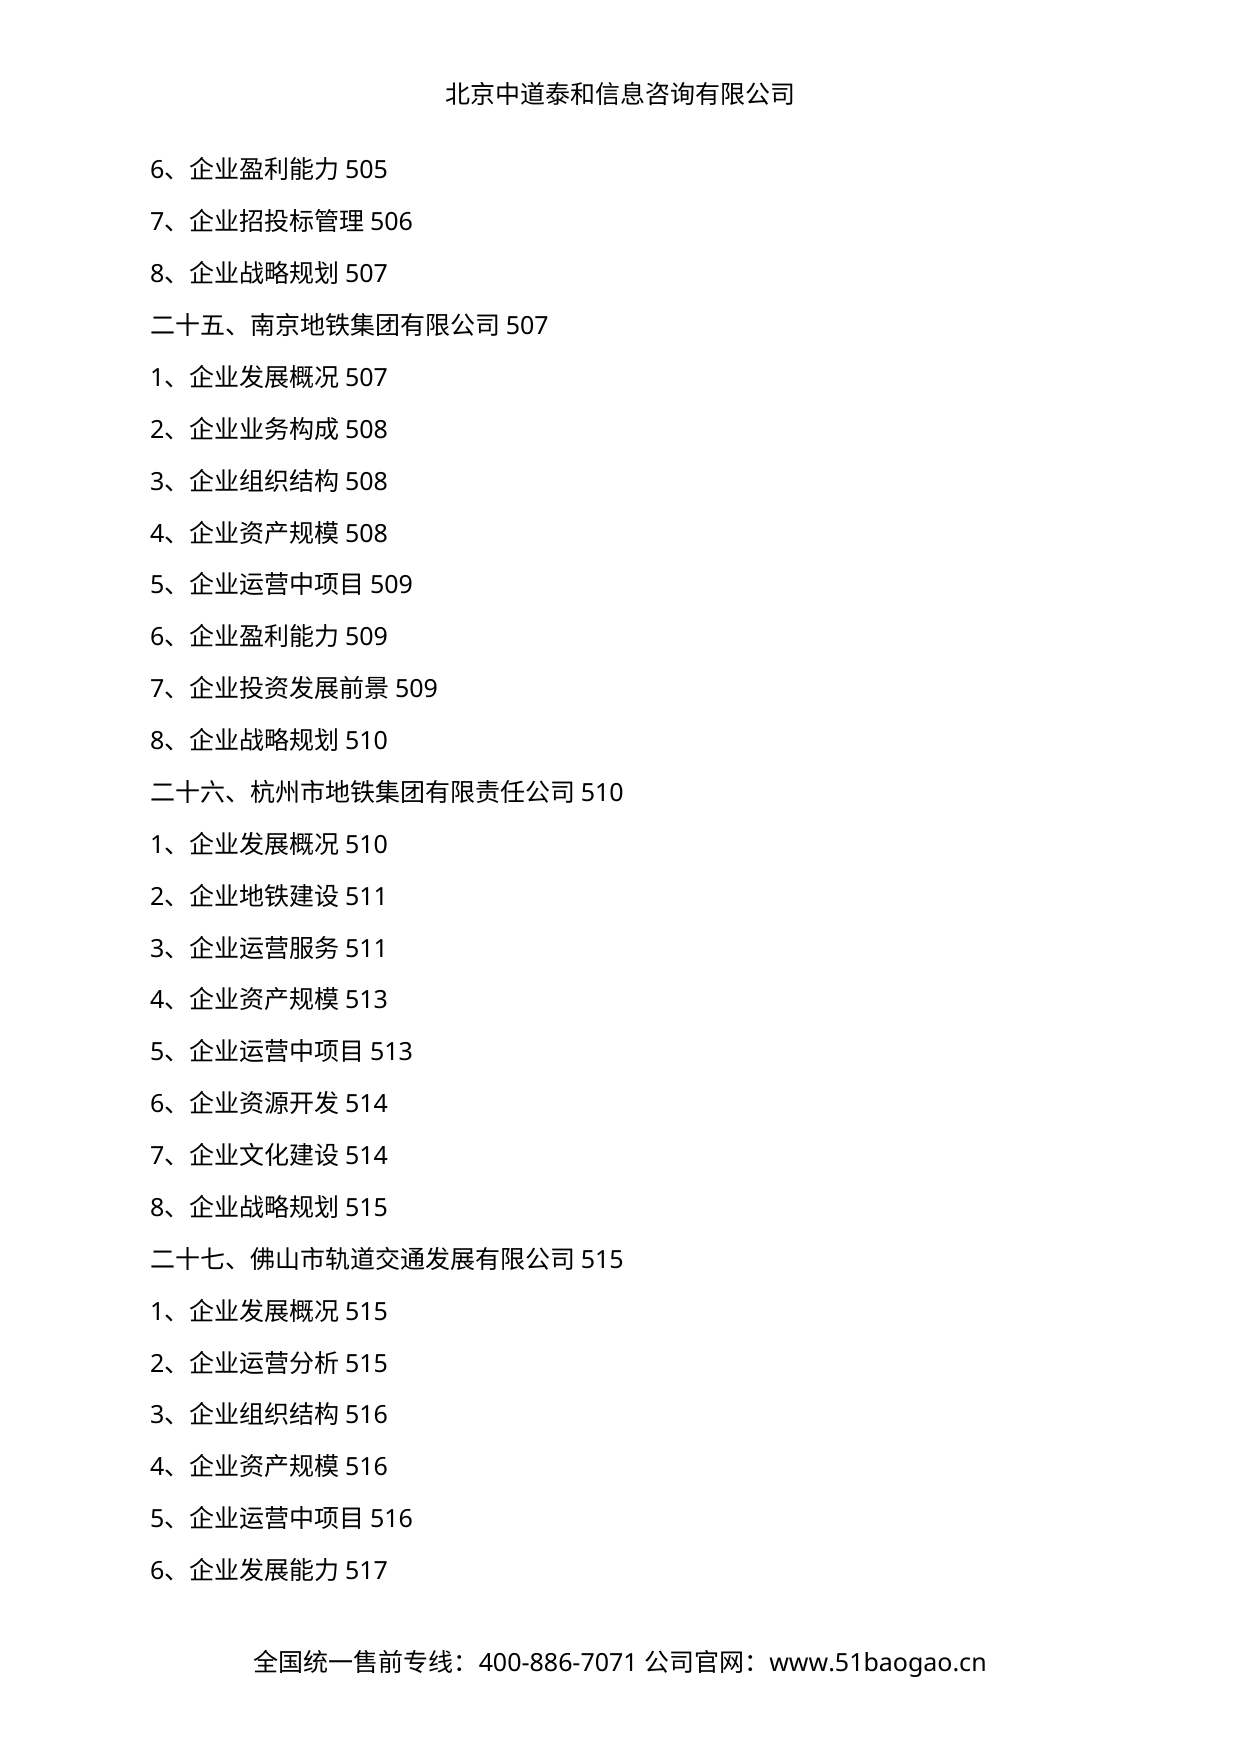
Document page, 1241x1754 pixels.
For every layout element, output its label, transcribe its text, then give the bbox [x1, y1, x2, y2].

text 6、企业发展能力 517 [150, 1551, 1090, 1587]
text 5、企业运营中项目 516 [150, 1499, 1090, 1535]
text 4、企业资产规模 516 [150, 1447, 1090, 1483]
text 二十七、佛山市轨道交通发展有限公司 515 [150, 1239, 1090, 1276]
text 6、企业盈利能力 505 [150, 150, 1090, 186]
text 8、企业战略规划 510 [150, 721, 1090, 757]
text 3、企业运营服务 511 [150, 928, 1090, 964]
text 3、企业组织结构 508 [150, 461, 1090, 497]
text 2、企业运营分析 515 [150, 1343, 1090, 1379]
text 4、企业资产规模 508 [150, 513, 1090, 549]
text 3、企业组织结构 516 [150, 1395, 1090, 1431]
text 5、企业运营中项目 509 [150, 565, 1090, 601]
text 2、企业业务构成 508 [150, 409, 1090, 446]
text 8、企业战略规划 515 [150, 1187, 1090, 1224]
text 7、企业投资发展前景 509 [150, 669, 1090, 705]
text 5、企业运营中项目 513 [150, 1032, 1090, 1068]
text 7、企业招投标管理 506 [150, 202, 1090, 238]
text 二十五、南京地铁集团有限公司 507 [150, 306, 1090, 342]
text 1、企业发展概况 515 [150, 1291, 1090, 1327]
text 6、企业资源开发 514 [150, 1084, 1090, 1120]
text 6、企业盈利能力 509 [150, 617, 1090, 653]
text 1、企业发展概况 507 [150, 357, 1090, 394]
text 二十六、杭州市地铁集团有限责任公司 510 [150, 772, 1090, 809]
text 1、企业发展概况 510 [150, 824, 1090, 861]
text 8、企业战略规划 507 [150, 254, 1090, 290]
text 4、企业资产规模 513 [150, 980, 1090, 1016]
text 2、企业地铁建设 511 [150, 876, 1090, 912]
text 7、企业文化建设 514 [150, 1136, 1090, 1172]
